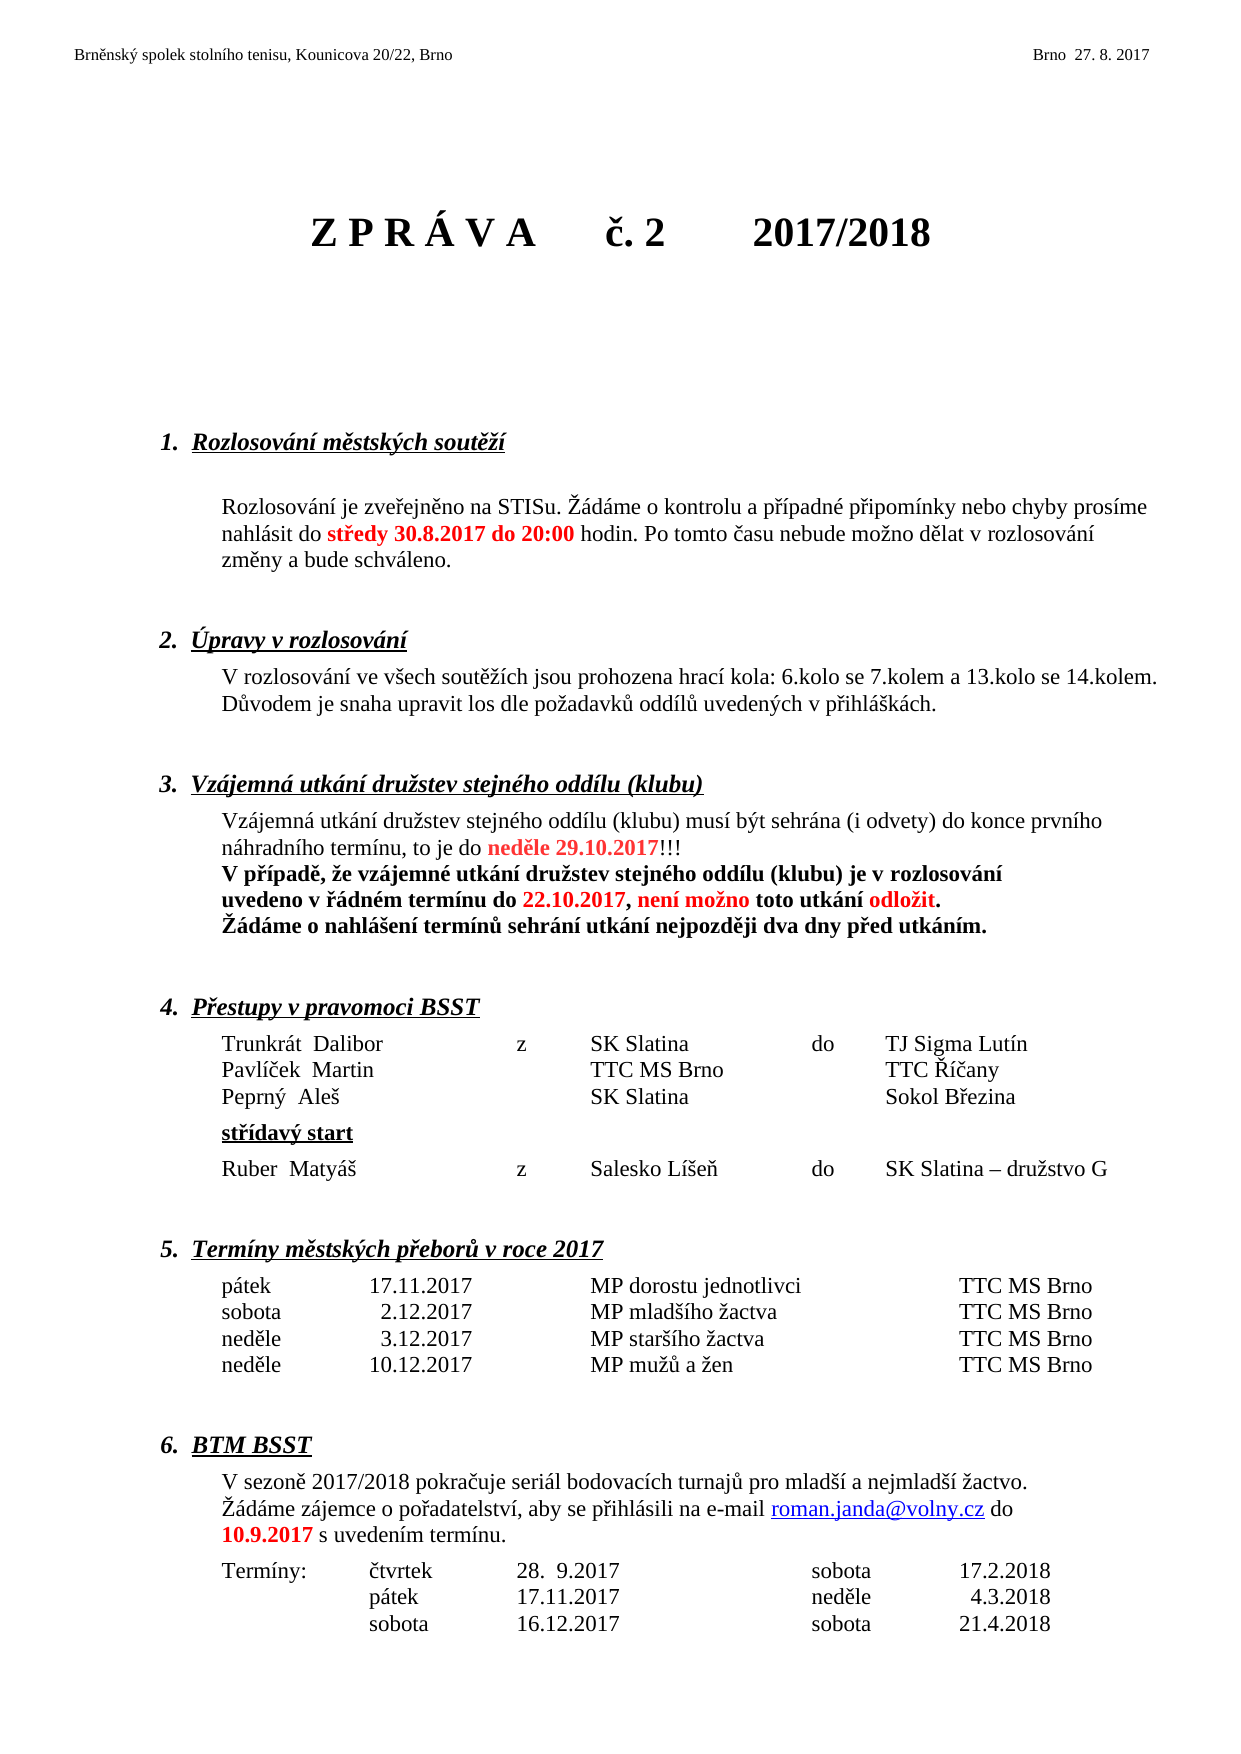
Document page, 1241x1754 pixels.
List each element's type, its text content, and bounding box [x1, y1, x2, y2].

text Důvodem je snaha upravit los dle požadavků oddílů uvedených v přihláškách. [74, 690, 1167, 716]
text Ruber Matyáš z Salesko Líšeň do SK Slatina – družstvo G [74, 1154, 1167, 1181]
text Brněnský spolek stolního tenisu, Kounicova 20/22, Brno Brno 27. 8. 2017 [74, 44, 1167, 63]
text V rozlosování ve všech soutěžích jsou prohozena hrací kola: 6.kolo se 7.kolem a 13.kolo se 14.kolem. [74, 663, 1167, 690]
text Trunkrát Dalibor z SK Slatina do TJ Sigma Lutín [74, 1030, 1167, 1056]
text 6. BTM BSST [74, 1430, 1167, 1459]
text 4. Přestupy v pravomoci BSST [74, 992, 1167, 1020]
text 2. Úpravy v rozlosování [74, 625, 1167, 654]
text Termíny: čtvrtek 28. 9.2017 sobota 17.2.2018 [74, 1557, 1167, 1583]
text Z P R Á V A č. 2 2017/2018 [74, 207, 1167, 255]
text Žádáme o nahlášení termínů sehrání utkání nejpozději dva dny před utkáním. [186, 913, 1167, 939]
text Žádáme zájemce o pořadatelství, aby se přihlásili na e-mail roman.janda@volny.cz do 10.9.2017 s uvedením termínu. [74, 1495, 1167, 1547]
text náhradního termínu, to je do neděle 29.10.2017!!! [74, 833, 1167, 860]
text 5. Termíny městských přeborů v roce 2017 [74, 1234, 1167, 1262]
text 1. Rozlosování městských soutěží [74, 427, 1167, 456]
text sobota 2.12.2017 MP mladšího žactva TTC MS Brno neděle 3.12.2017 MP staršího žactva TTC MS Brno neděle 10.12.2017 MP mužů a žen TTC MS Brno [74, 1298, 1167, 1377]
text V případě, že vzájemné utkání družstev stejného oddílu (klubu) je v rozlosování [186, 860, 1167, 886]
text Pavlíček Martin TTC MS Brno TTC Říčany [74, 1056, 1167, 1083]
text pátek 17.11.2017 MP dorostu jednotlivci TTC MS Brno [74, 1272, 1167, 1298]
text Rozlosování je zveřejněno na STISu. Žádáme o kontrolu a případné připomínky nebo chyby prosíme nahlásit do středy 30.8.2017 do 20:00 hodin. Po tomto času nebude možno dělat v rozlosování změny a bude schváleno. [74, 493, 1167, 572]
text pátek 17.11.2017 neděle 4.3.2018 sobota 16.12.2017 sobota 21.4.2018 [74, 1583, 1167, 1636]
text uvedeno v řádném termínu do 22.10.2017, není možno toto utkání odložit. [186, 886, 1167, 913]
text střídavý start [74, 1119, 1167, 1145]
text Peprný Aleš SK Slatina Sokol Březina [74, 1083, 1167, 1109]
text 3. Vzájemná utkání družstev stejného oddílu (klubu) [74, 769, 1167, 798]
text Vzájemná utkání družstev stejného oddílu (klubu) musí být sehrána (i odvety) do konce prvního [74, 807, 1167, 833]
text V sezoně 2017/2018 pokračuje seriál bodovacích turnajů pro mladší a nejmladší žactvo. [74, 1468, 1167, 1495]
